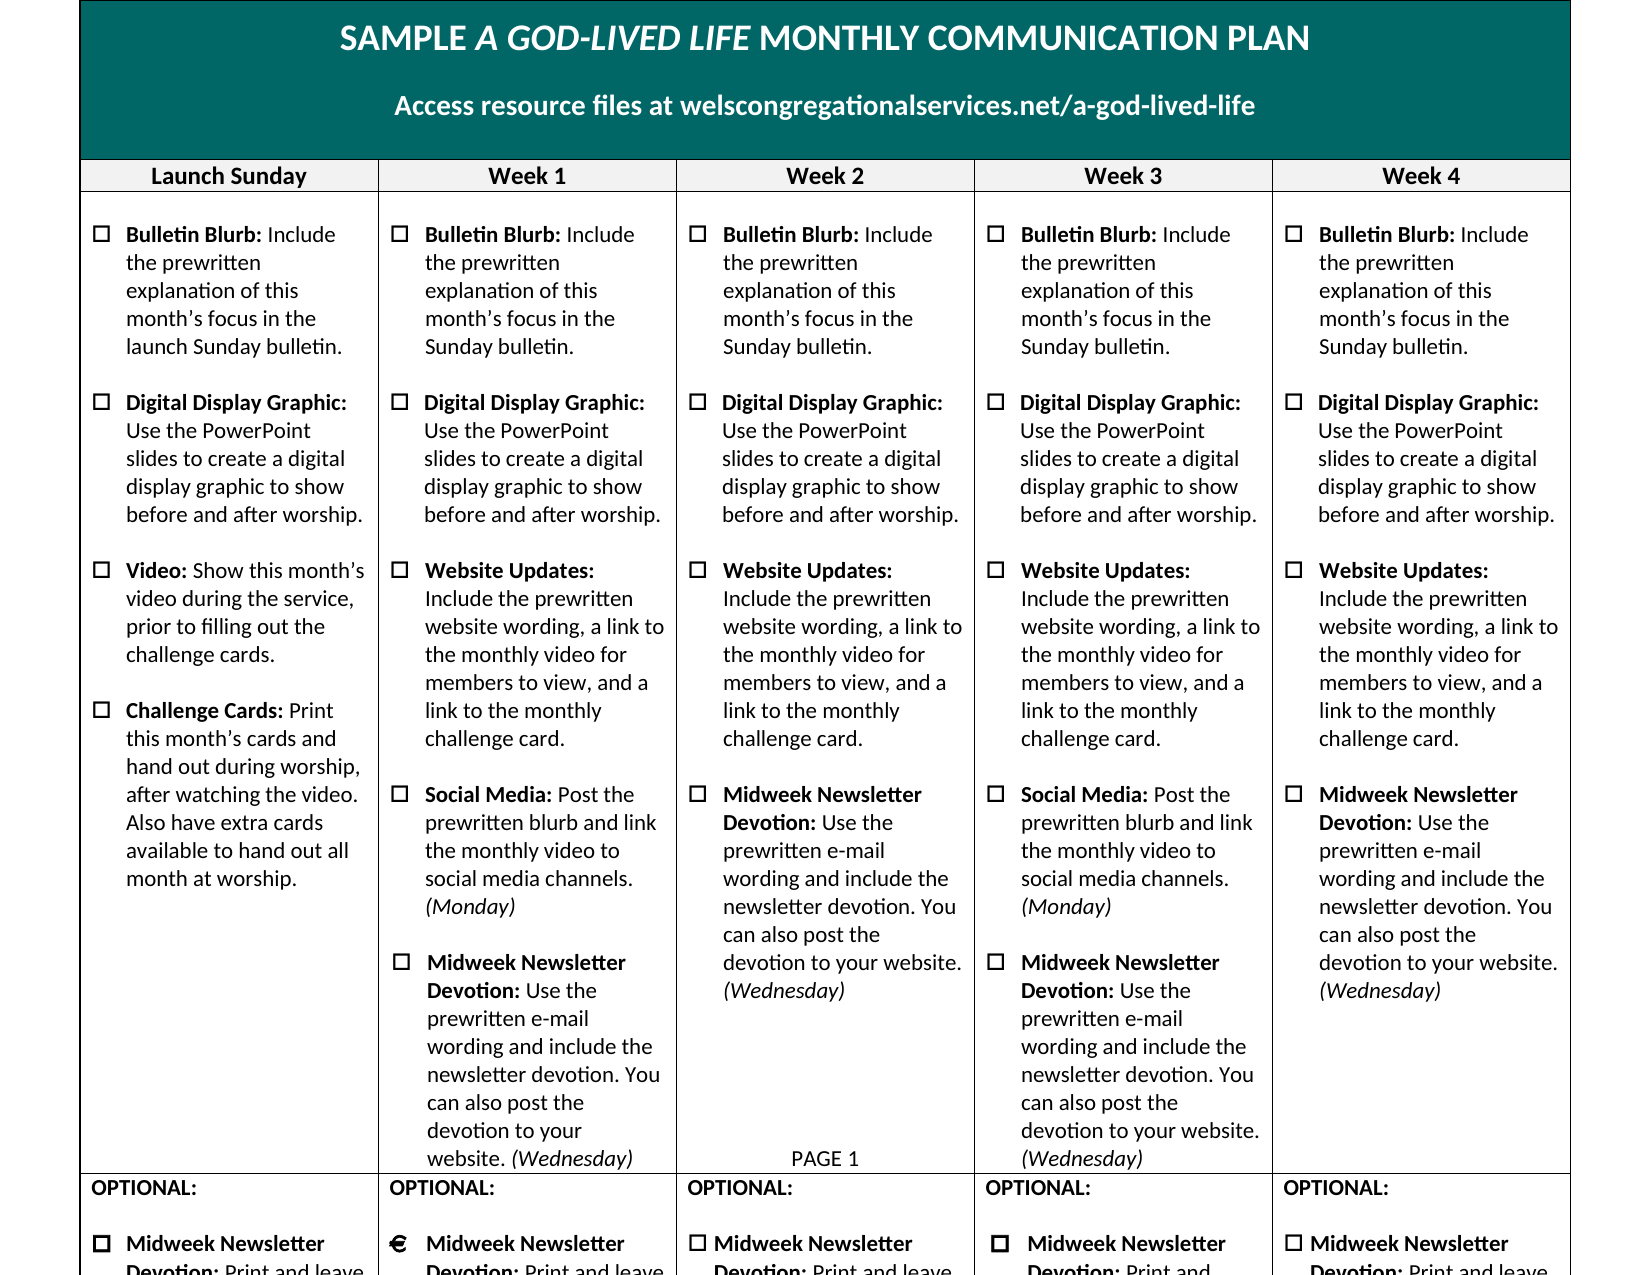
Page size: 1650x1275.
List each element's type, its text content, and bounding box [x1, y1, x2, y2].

table_cell OPTIONAL: Midweek Newsletter Devotion: Print and leave copies in the back of church for members to take home to use during the week. (Sunday) [379, 1174, 676, 1275]
table_cell Bulletin Blurb: Include the prewritten explanation of this month’s focus in the Sunday bulletin. Digital Display Graphic: Use the PowerPoint slides to create a digital display graphic to show before and after worship. Website Updates: Include the prewritten website wording, a link to the monthly video for members to view, and a link to the monthly challenge card. Midweek Newsletter Devotion: Use the prewritten e-mail wording and include the newsletter devotion. You can also post the devotion to your website. (Wednesday) [1273, 192, 1570, 1172]
table_cell Bulletin Blurb: Include the prewritten explanation of this month’s focus in the Sunday bulletin. Digital Display Graphic: Use the PowerPoint slides to create a digital display graphic to show before and after worship. Website Updates: Include the prewritten website wording, a link to the monthly video for members to view, and a link to the monthly challenge card. Social Media: Post the prewritten blurb and link the monthly video to social media channels. (Monday) Midweek Newsletter Devotion: Use the prewritten e-mail wording and include the newsletter devotion. You can also post the devotion to your website. (Wednesday) [379, 192, 676, 1172]
table_cell Week 2 [677, 160, 974, 191]
table_cell Bulletin Blurb: Include the prewritten explanation of this month’s focus in the Sunday bulletin. Digital Display Graphic: Use the PowerPoint slides to create a digital display graphic to show before and after worship. Website Updates: Include the prewritten website wording, a link to the monthly video for members to view, and a link to the monthly challenge card. Midweek Newsletter Devotion: Use the prewritten e-mail wording and include the newsletter devotion. You can also post the devotion to your website. (Wednesday) [677, 192, 974, 1172]
table_cell Week 3 [975, 160, 1272, 191]
table_cell OPTIONAL: Midweek Newsletter Devotion: Print and leave copies in the back of church for members to take home to use during the week. (Sunday) Social Media: Post the prewritten blurb and link the monthly video to social media channels. (Monday) [1273, 1174, 1570, 1275]
table_cell Bulletin Blurb: Include the prewritten explanation of this month’s focus in the Sunday bulletin. Digital Display Graphic: Use the PowerPoint slides to create a digital display graphic to show before and after worship. Website Updates: Include the prewritten website wording, a link to the monthly video for members to view, and a link to the monthly challenge card. Social Media: Post the prewritten blurb and link the monthly video to social media channels. (Monday) Midweek Newsletter Devotion: Use the prewritten e-mail wording and include the newsletter devotion. You can also post the devotion to your website. (Wednesday) [975, 192, 1272, 1172]
table_cell OPTIONAL: Midweek Newsletter Devotion: Print and leave copies in the back of church for members to take home to use during the week. (Sunday) [975, 1174, 1272, 1275]
table_cell OPTIONAL: Midweek Newsletter Devotion: Print and leave copies in the back of church for members to take home to use during the week. (Sunday) Social Media: Post the prewritten blurb and link the monthly video to social media channels. (Monday) [677, 1174, 974, 1275]
table_header SAMPLE A GOD-LIVED LIFE MONTHLY COMMUNICATION PLAN Access resource files at welscongregationalservices.net/a-god-lived-life [81, 1, 1570, 159]
table_cell Launch Sunday [81, 160, 378, 191]
table_cell OPTIONAL: Midweek Newsletter Devotion: Print and leave copies in the back of church for members to take home to use during the week. (Sunday) [81, 1174, 378, 1275]
table_cell Week 4 [1273, 160, 1570, 191]
table_cell Week 1 [379, 160, 676, 191]
table_cell Bulletin Blurb: Include the prewritten explanation of this month’s focus in the launch Sunday bulletin. Digital Display Graphic: Use the PowerPoint slides to create a digital display graphic to show before and after worship. Video: Show this month’s video during the service, prior to filling out the challenge cards. Challenge Cards: Print this month’s cards and hand out during worship, after watching the video. Also have extra cards available to hand out all month at worship. [81, 192, 378, 1172]
